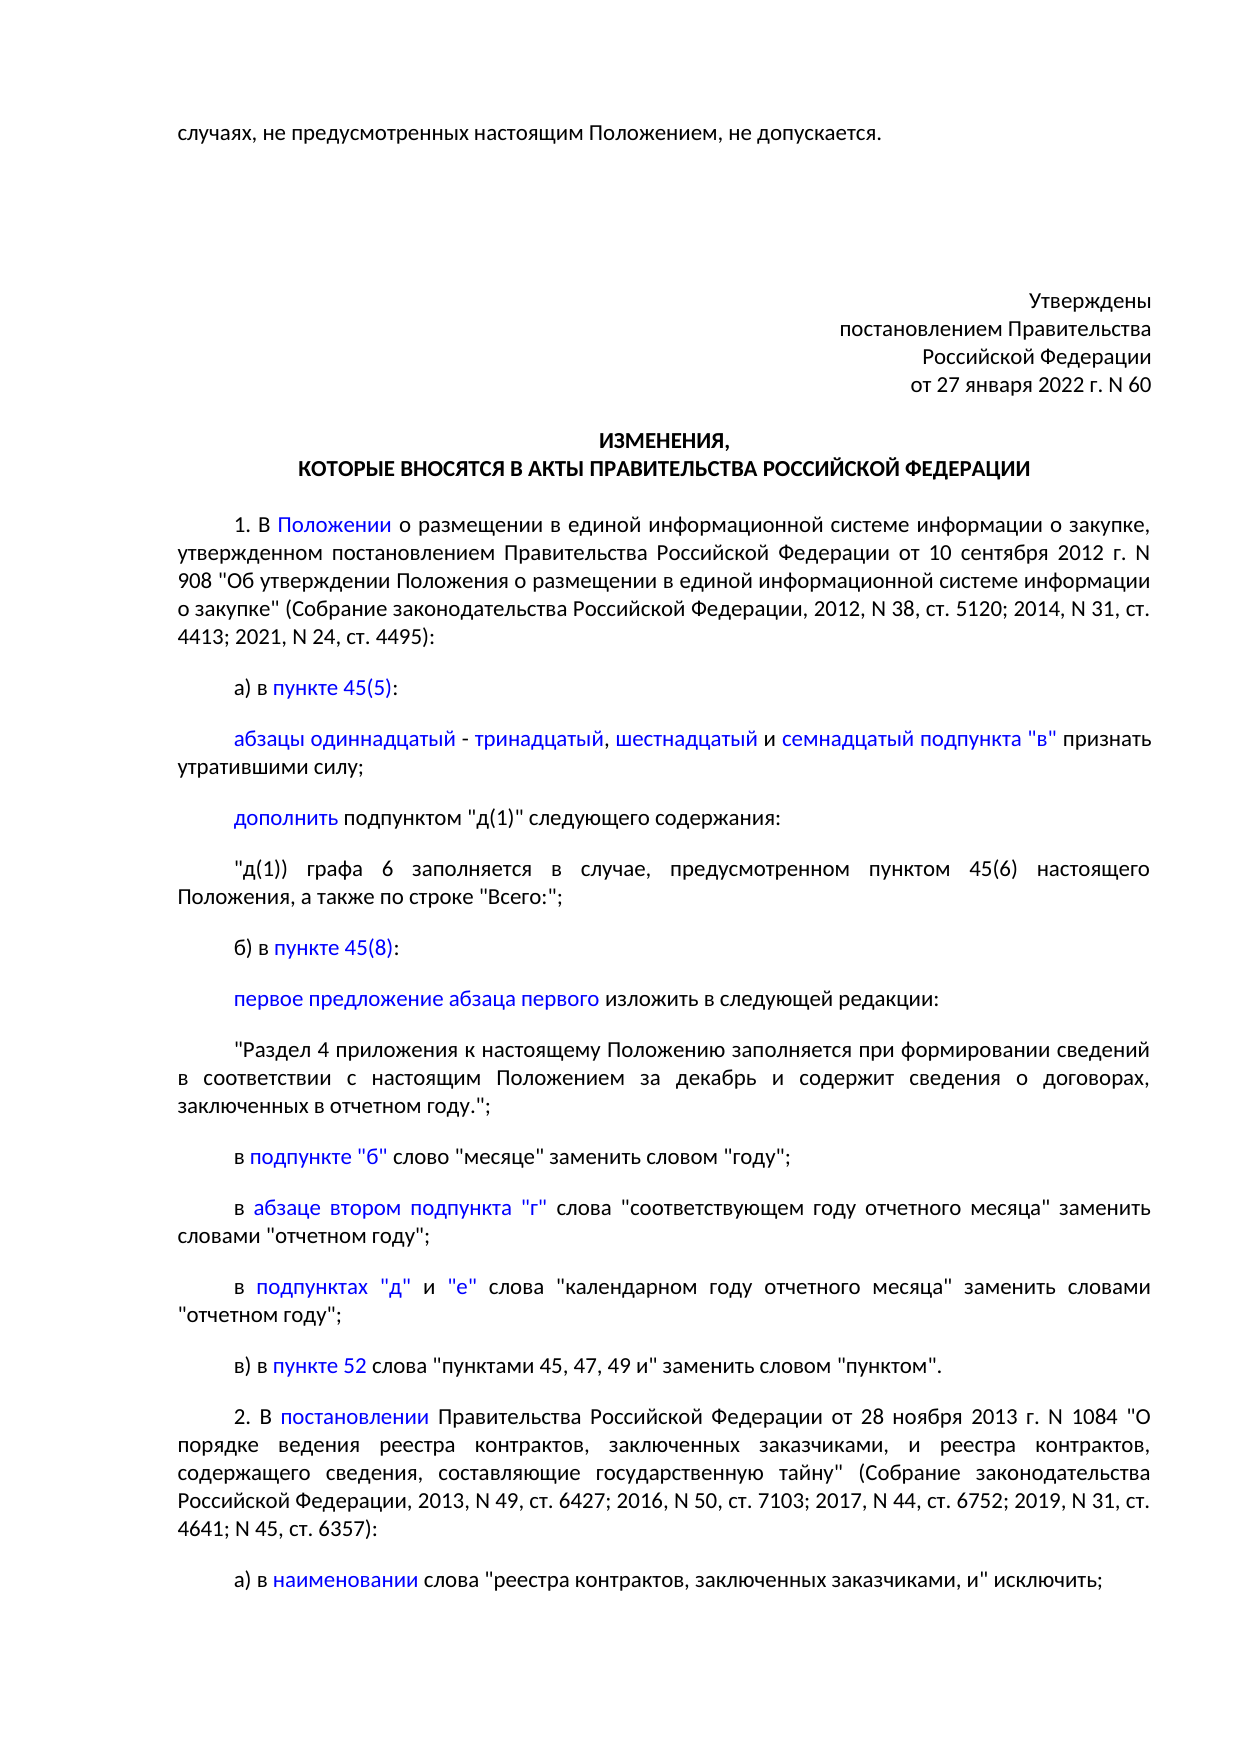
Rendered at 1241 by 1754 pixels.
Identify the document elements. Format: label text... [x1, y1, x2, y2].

text 1. В Положении о размещении в единой информационной системе информации о закупке, утвержденном постановлением Правительства Российской Федерации от 10 сентября 2012 г. N 908 "Об утверждении Положения о размещении в единой информационной системе информации о закупке" (Собрание законодательства Российской Федерации, 2012, N 38, ст. 5120; 2014, N 31, ст. 4413; 2021, N 24, ст. 4495): [177, 510, 1152, 651]
text первое предложение абзаца первого изложить в следующей редакции: [177, 984, 1152, 1012]
text в абзаце втором подпункта "г" слова "соответствующем году отчетного месяца" заменить словами "отчетном году"; [177, 1193, 1152, 1249]
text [177, 118, 1152, 146]
text а) в пункте 45(5): [177, 673, 1152, 701]
text от 27 января 2022 г. N 60 [177, 370, 1152, 398]
text в подпунктах "д" и "е" слова "календарном году отчетного месяца" заменить словами "отчетном году"; [177, 1272, 1152, 1328]
text "д(1)) графа 6 заполняется в случае, предусмотренном пунктом 45(6) настоящего Положения, а также по строке "Всего:"; [177, 854, 1152, 910]
text "Раздел 4 приложения к настоящему Положению заполняется при формировании сведений в соответствии с настоящим Положением за декабрь и содержит сведения о договорах, заключенных в отчетном году."; [177, 1035, 1152, 1119]
title КОТОРЫЕ ВНОСЯТСЯ В АКТЫ ПРАВИТЕЛЬСТВА РОССИЙСКОЙ ФЕДЕРАЦИИ [177, 454, 1152, 482]
title ИЗМЕНЕНИЯ, [177, 426, 1152, 454]
text дополнить подпунктом "д(1)" следующего содержания: [177, 803, 1152, 831]
text б) в пункте 45(8): [177, 933, 1152, 961]
text Утверждены [177, 286, 1152, 314]
text в подпункте "б" слово "месяце" заменить словом "году"; [177, 1142, 1152, 1170]
text Российской Федерации [177, 342, 1152, 370]
text в) в пункте 52 слова "пунктами 45, 47, 49 и" заменить словом "пунктом". [177, 1351, 1152, 1379]
text абзацы одиннадцатый - тринадцатый, шестнадцатый и семнадцатый подпункта "в" признать утратившими силу; [177, 724, 1152, 780]
text а) в наименовании слова "реестра контрактов, заключенных заказчиками, и" исключить; [177, 1565, 1152, 1593]
text 2. В постановлении Правительства Российской Федерации от 28 ноября 2013 г. N 1084 "О порядке ведения реестра контрактов, заключенных заказчиками, и реестра контрактов, содержащего сведения, составляющие государственную тайну" (Собрание законодательства Российской Федерации, 2013, N 49, ст. 6427; 2016, N 50, ст. 7103; 2017, N 44, ст. 6752; 2019, N 31, ст. 4641; N 45, ст. 6357): [177, 1402, 1152, 1542]
text постановлением Правительства [177, 314, 1152, 342]
